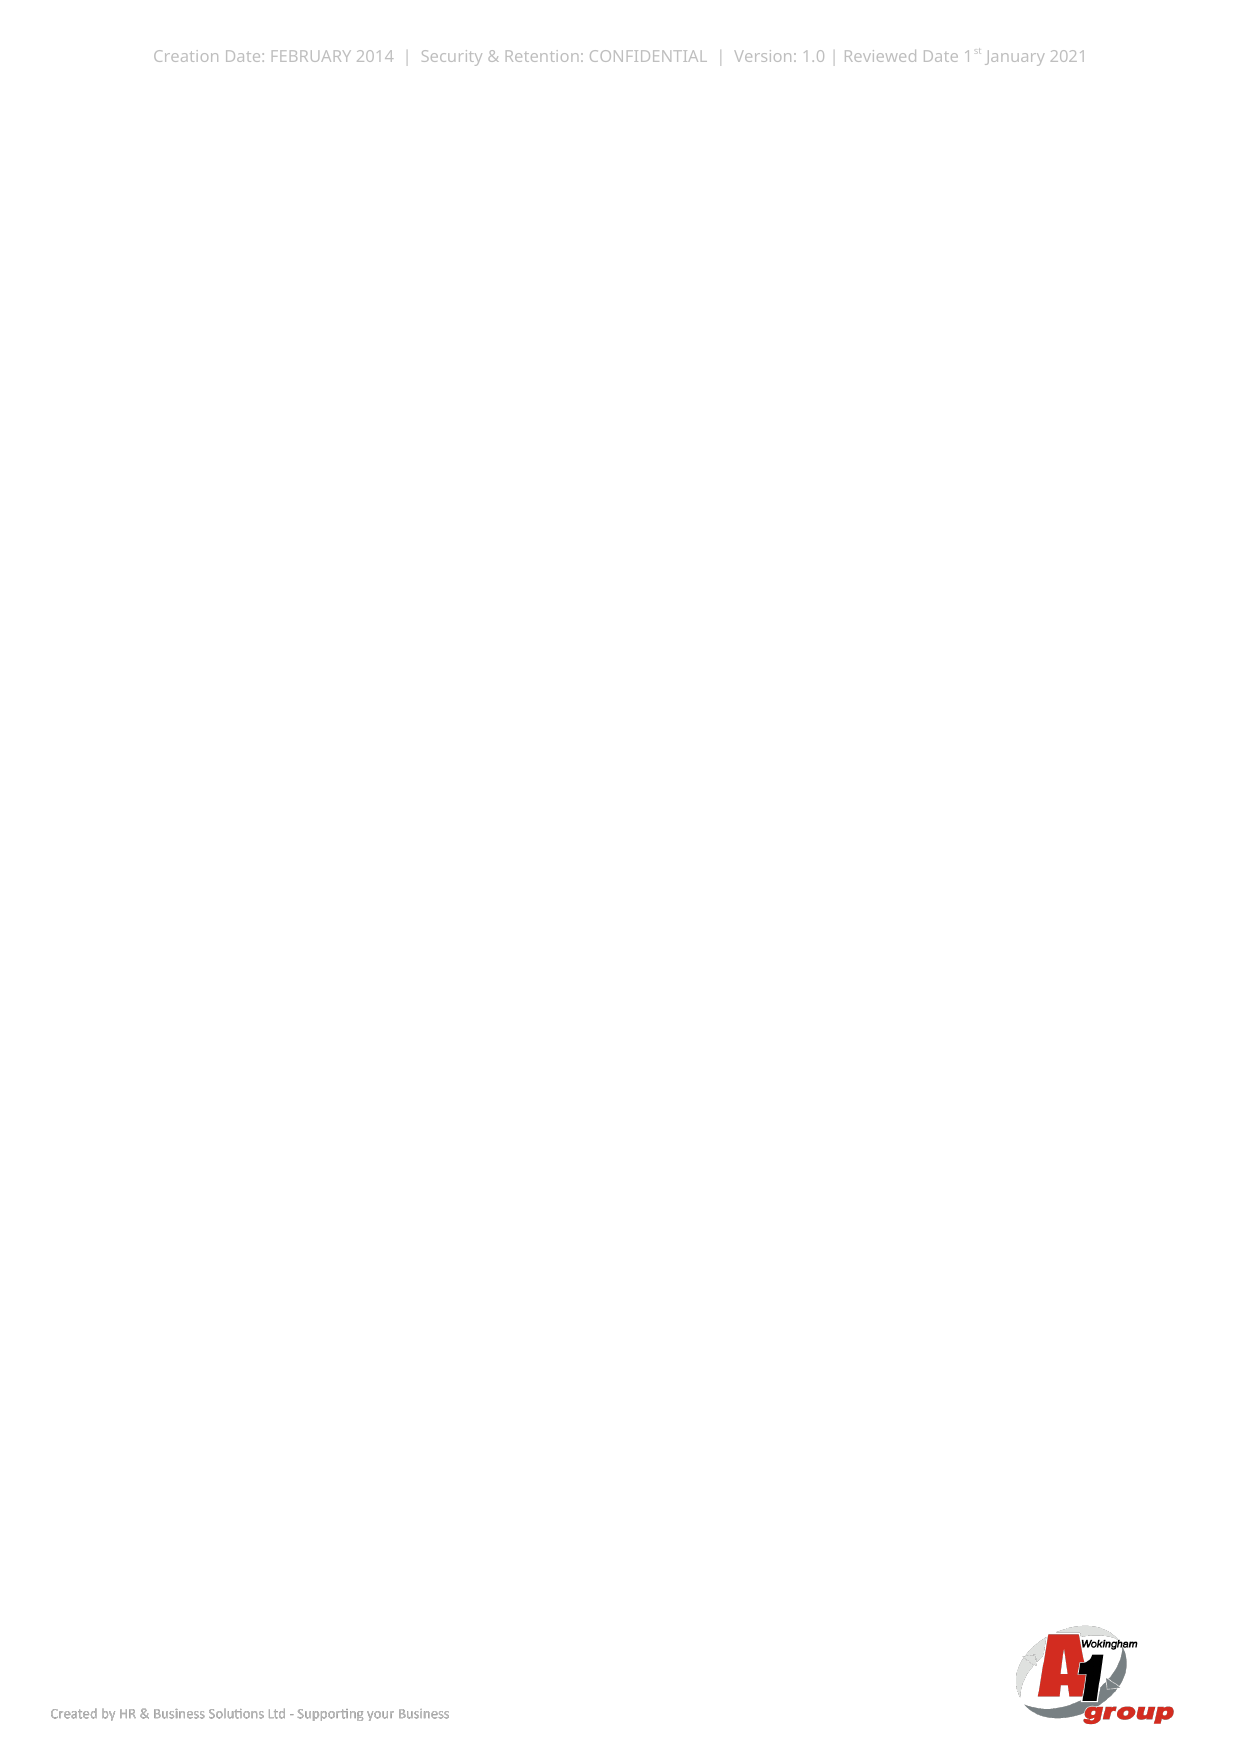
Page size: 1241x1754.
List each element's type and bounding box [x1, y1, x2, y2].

picture [0, 1624, 1241, 1754]
